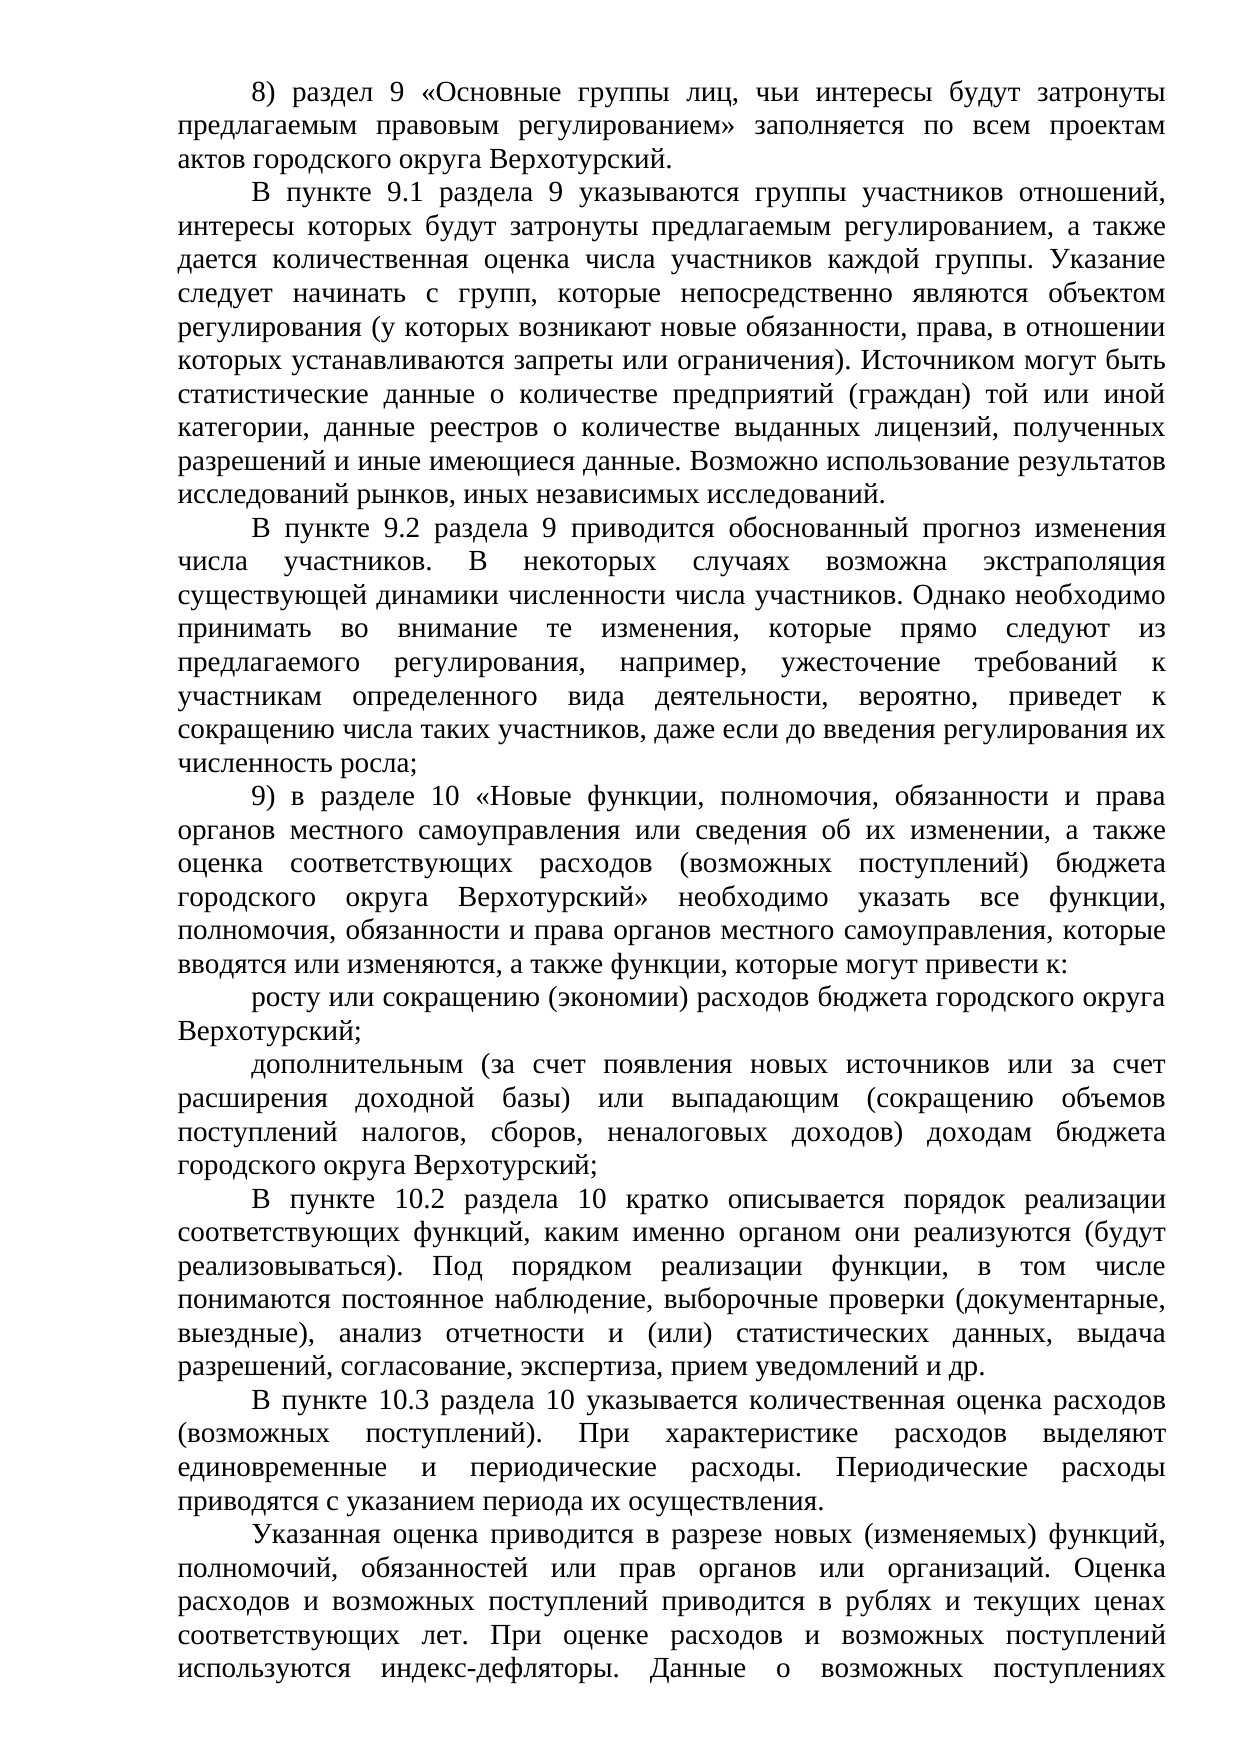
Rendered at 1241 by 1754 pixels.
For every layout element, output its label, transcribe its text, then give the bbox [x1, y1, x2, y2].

text дополнительным (за счет появления новых источников или за счет расширения доходной базы) или выпадающим (сокращению объемов поступлений налогов, сборов, неналоговых доходов) доходам бюджета городского округа Верхотурский; [177, 1047, 1167, 1181]
text 9) в разделе 10 «Новые функции, полномочия, обязанности и права органов местного самоуправления или сведения об их изменении, а также оценка соответствующих расходов (возможных поступлений) бюджета городского округа Верхотурский» необходимо указать все функции, полномочия, обязанности и права органов местного самоуправления, которые вводятся или изменяются, а также функции, которые могут привести к: [177, 778, 1167, 979]
text В пункте 9.2 раздела 9 приводится обоснованный прогноз изменения числа участников. В некоторых случаях возможна экстраполяция существующей динамики численности числа участников. Однако необходимо принимать во внимание те изменения, которые прямо следуют из предлагаемого регулирования, например, ужесточение требований к участникам определенного вида деятельности, вероятно, приведет к сокращению числа таких участников, даже если до введения регулирования их численность росла; [177, 510, 1167, 778]
text В пункте 10.2 раздела 10 кратко описывается порядок реализации соответствующих функций, каким именно органом они реализуются (будут реализовываться). Под порядком реализации функции, в том числе понимаются постоянное наблюдение, выборочные проверки (документарные, выездные), анализ отчетности и (или) статистических данных, выдача разрешений, согласование, экспертиза, прием уведомлений и др. [177, 1181, 1167, 1382]
text В пункте 10.3 раздела 10 указывается количественная оценка расходов (возможных поступлений). При характеристике расходов выделяют единовременные и периодические расходы. Периодические расходы приводятся с указанием периода их осуществления. [177, 1382, 1167, 1516]
text 8) раздел 9 «Основные группы лиц, чьи интересы будут затронуты предлагаемым правовым регулированием» заполняется по всем проектам актов городского округа Верхотурский. [177, 74, 1167, 174]
text В пункте 9.1 раздела 9 указываются группы участников отношений, интересы которых будут затронуты предлагаемым регулированием, а также дается количественная оценка числа участников каждой группы. Указание следует начинать с групп, которые непосредственно являются объектом регулирования (у которых возникают новые обязанности, права, в отношении которых устанавливаются запреты или ограничения). Источником могут быть статистические данные о количестве предприятий (граждан) той или иной категории, данные реестров о количестве выданных лицензий, полученных разрешений и иные имеющиеся данные. Возможно использование результатов исследований рынков, иных независимых исследований. [177, 174, 1167, 510]
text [177, 1516, 1167, 1684]
text росту или сокращению (экономии) расходов бюджета городского округа Верхотурский; [177, 979, 1167, 1047]
